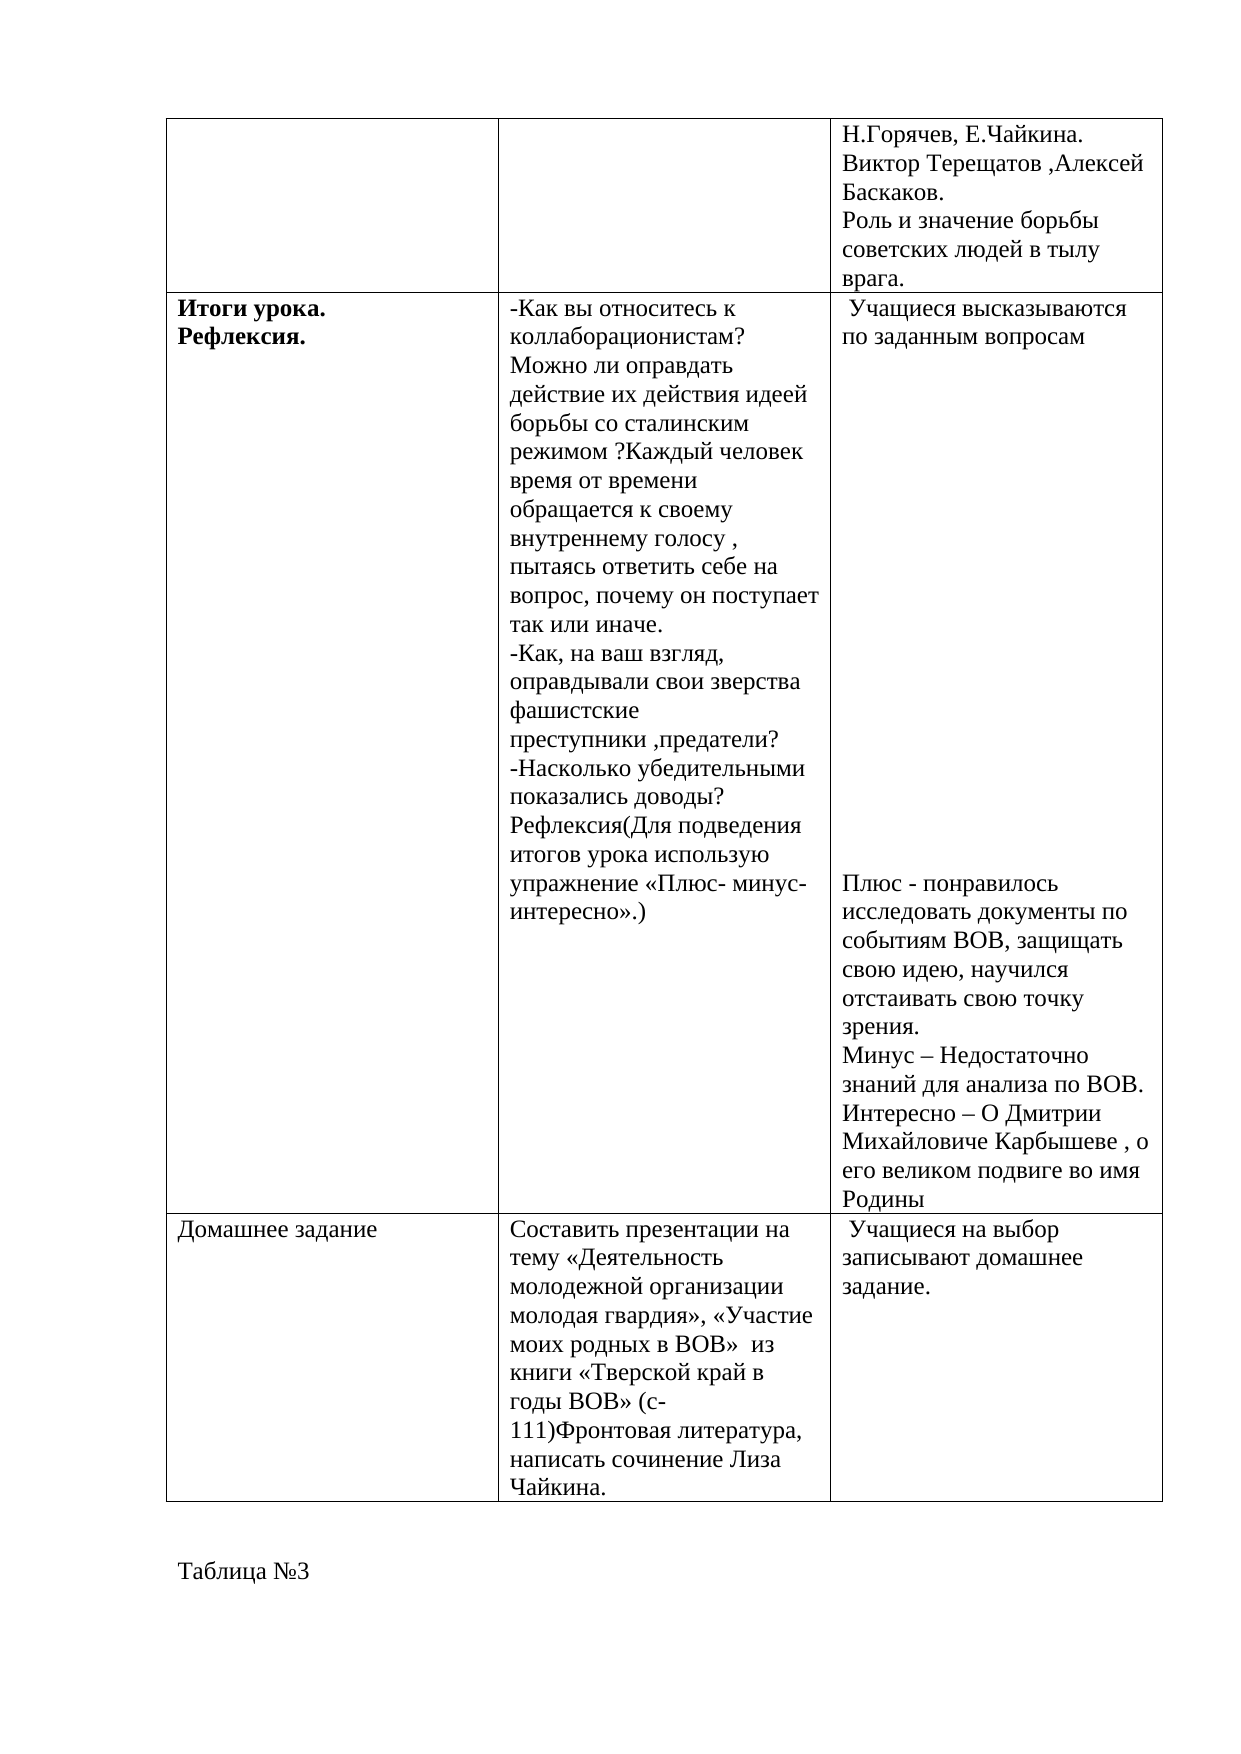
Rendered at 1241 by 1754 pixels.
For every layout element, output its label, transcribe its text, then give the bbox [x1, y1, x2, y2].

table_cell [167, 119, 498, 292]
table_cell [831, 119, 1162, 292]
table_cell Учащиеся высказываются по заданным вопросам Плюс - понравилось исследовать документы по событиям ВОВ, защищать свою идею, научился отстаивать свою точку зрения. Минус – Недостаточно знаний для анализа по ВОВ. Интересно – О Дмитрии Михайловиче Карбышеве , о его великом подвиге во имя Родины [831, 293, 1162, 1213]
text Таблица №3 [177, 1556, 1152, 1585]
table_cell Итоги урока. Рефлексия. [167, 293, 498, 1213]
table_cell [499, 119, 830, 292]
table_cell Составить презентации на тему «Деятельность молодежной организации молодая гвардия», «Участие моих родных в ВОВ» из книги «Тверской край в годы ВОВ» (с-111)Фронтовая литература, написать сочинение Лиза Чайкина. [499, 1214, 830, 1501]
table_cell Домашнее задание [167, 1214, 498, 1501]
table_cell -Как вы относитесь к коллаборационистам? Можно ли оправдать действие их действия идеей борьбы со сталинским режимом ?Каждый человек время от времени обращается к своему внутреннему голосу , пытаясь ответить себе на вопрос, почему он поступает так или иначе. -Как, на ваш взгляд, оправдывали свои зверства фашистские преступники ,предатели? -Насколько убедительными показались доводы? Рефлексия(Для подведения итогов урока использую упражнение «Плюс- минус- интересно».) [499, 293, 830, 1213]
table_cell Учащиеся на выбор записывают домашнее задание. [831, 1214, 1162, 1501]
